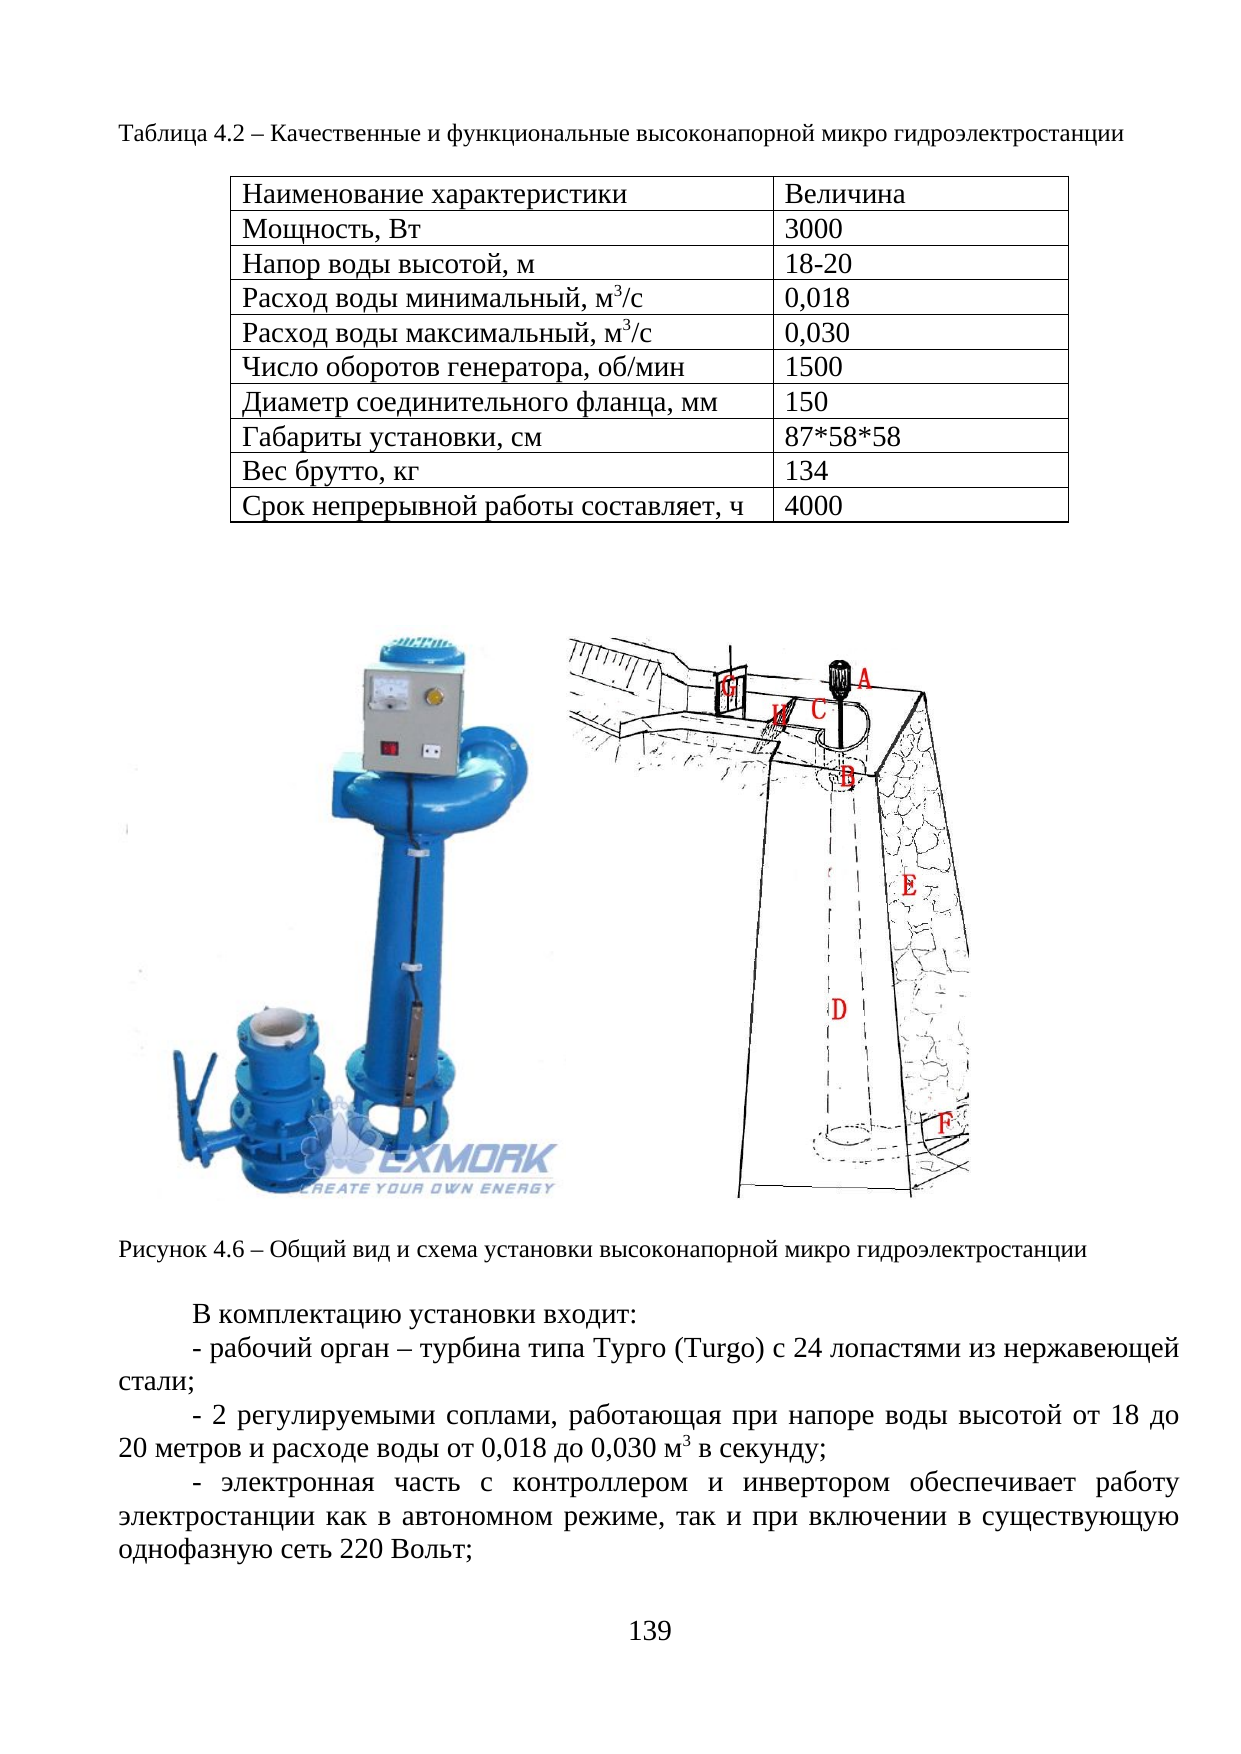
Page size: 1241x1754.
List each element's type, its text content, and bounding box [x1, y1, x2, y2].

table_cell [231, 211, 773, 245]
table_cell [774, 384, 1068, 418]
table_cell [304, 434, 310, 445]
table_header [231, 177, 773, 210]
text Рисунок 4.6 – Общий вид и схема установки высоконапорной микро гидроэлектростанции [118, 1234, 1181, 1263]
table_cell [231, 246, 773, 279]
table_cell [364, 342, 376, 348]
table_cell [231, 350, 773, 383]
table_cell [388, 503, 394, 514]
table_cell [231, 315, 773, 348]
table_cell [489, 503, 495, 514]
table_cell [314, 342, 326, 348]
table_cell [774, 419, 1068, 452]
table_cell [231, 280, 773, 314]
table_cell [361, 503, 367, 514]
text - 2 регулируемыми соплами, работающая при напоре воды высотой от 18 до 20 метров и расходе воды от 0,018 до 0,030 м3 в секунду; [118, 1397, 1181, 1464]
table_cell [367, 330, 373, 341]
text - электронная часть с контроллером и инвертором обеспечивает работу электростанции как в автономном режиме, так и при включении в существующую однофазную сеть 220 Вольт; [118, 1464, 1181, 1565]
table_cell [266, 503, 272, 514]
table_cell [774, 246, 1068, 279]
text Таблица 4.2 – Качественные и функциональные высоконапорной микро гидроэлектростанции [118, 118, 1181, 147]
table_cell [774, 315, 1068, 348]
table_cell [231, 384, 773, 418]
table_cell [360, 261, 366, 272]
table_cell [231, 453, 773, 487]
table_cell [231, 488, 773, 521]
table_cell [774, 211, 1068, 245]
text - рабочий орган – турбина типа Турго (Turgo) c 24 лопастями из нержавеющей стали; [118, 1330, 1181, 1397]
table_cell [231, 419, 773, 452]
picture [118, 623, 973, 1201]
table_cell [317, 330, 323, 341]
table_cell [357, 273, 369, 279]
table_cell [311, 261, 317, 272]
text В комплектацию установки входит: [118, 1296, 1181, 1330]
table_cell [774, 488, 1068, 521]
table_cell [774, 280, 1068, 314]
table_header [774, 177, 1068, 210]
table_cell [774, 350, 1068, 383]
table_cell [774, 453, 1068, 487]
